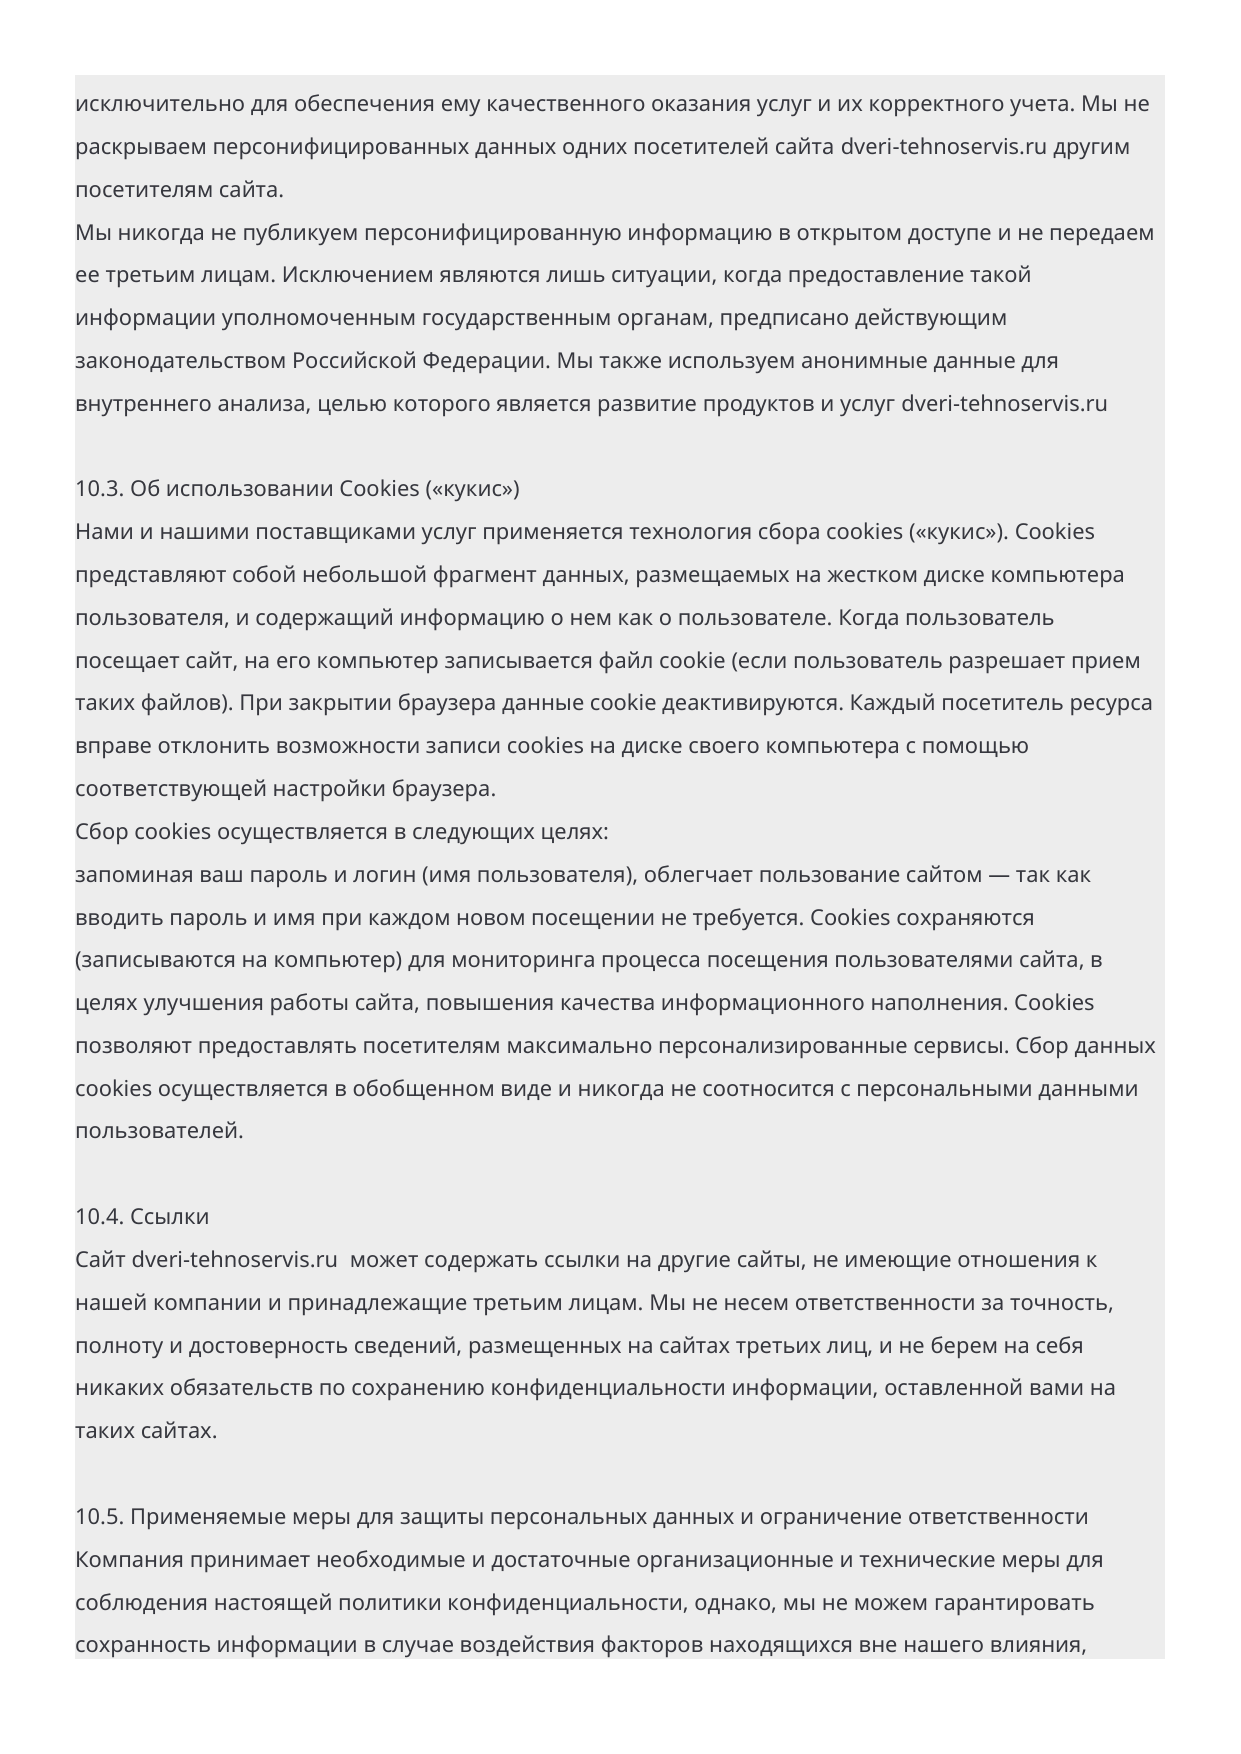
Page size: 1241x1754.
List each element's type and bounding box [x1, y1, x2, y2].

text [75, 75, 1165, 1659]
